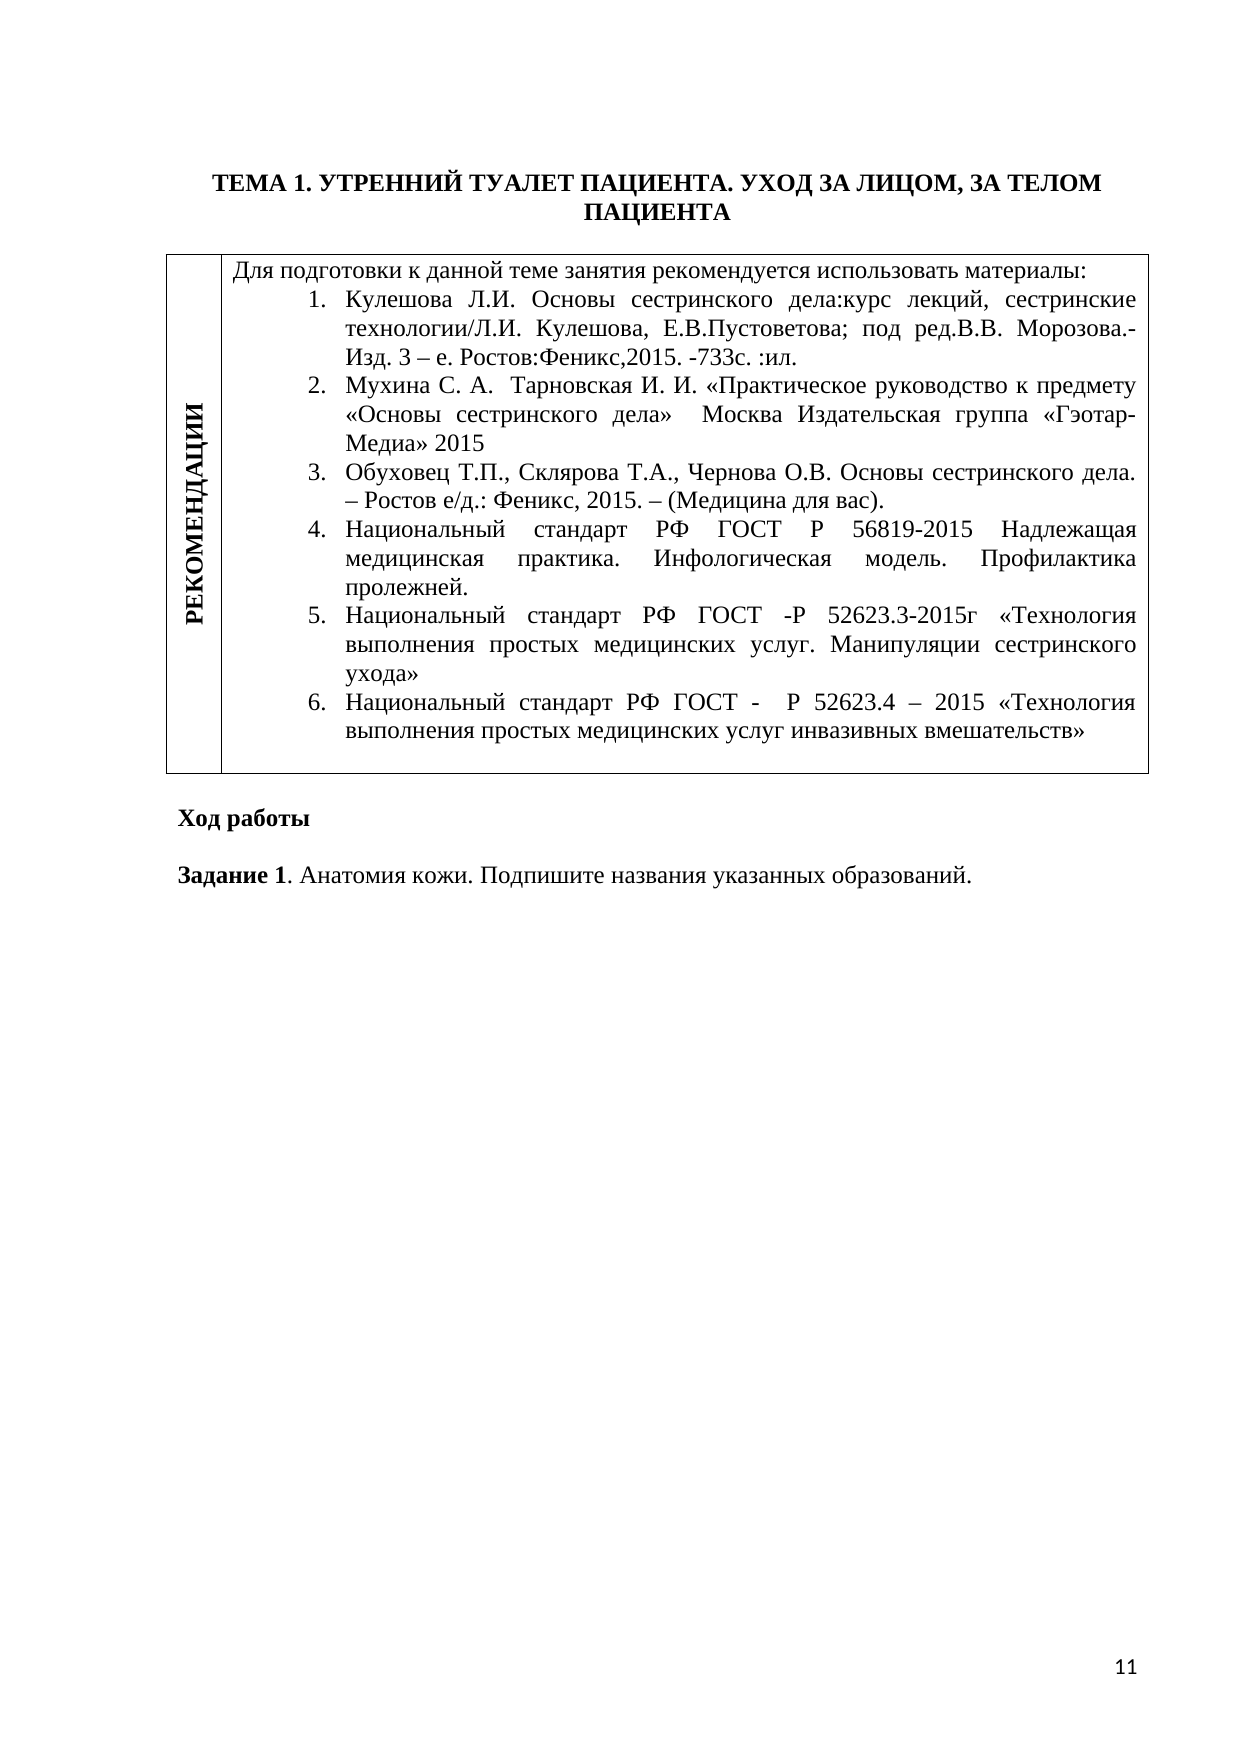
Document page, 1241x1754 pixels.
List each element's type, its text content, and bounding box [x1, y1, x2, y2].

table_header Для подготовки к данной теме занятия рекомендуется использовать материалы: Кулешова Л.И. Основы сестринского дела:курс лекций, сестринские технологии/Л.И. Кулешова, Е.В.Пустоветова; под ред.В.В. Морозова.- Изд. 3 – е. Ростов:Феникс,2015. -733с. :ил. Мухина С. А. Тарновская И. И. «Практическое руководство к предмету «Основы сестринского дела» Москва Издательская группа «Гэотар-Медиа» 2015 Обуховец Т.П., Склярова Т.А., Чернова О.В. Основы сестринского дела. – Ростов е/д.: Феникс, 2015. – (Медицина для вас). Национальный стандарт РФ ГОСТ Р 56819-2015 Надлежащая медицинская практика. Инфологическая модель. Профилактика пролежней. Национальный стандарт РФ ГОСТ -Р 52623.3-2015г «Технология выполнения простых медицинских услуг. Манипуляции сестринского ухода» Национальный стандарт РФ ГОСТ - Р 52623.4 – 2015 «Технология выполнения простых медицинских услуг инвазивных вмешательств» [222, 255, 1148, 773]
text ТЕМА 1. УТРЕННИЙ ТУАЛЕТ ПАЦИЕНТА. УХОД ЗА ЛИЦОМ, ЗА ТЕЛОМ ПАЦИЕНТА [177, 168, 1137, 226]
text Задание 1. Анатомия кожи. Подпишите названия указанных образований. [177, 860, 1137, 889]
text Ход работы [177, 803, 1137, 831]
table_header РЕКОМЕНДАЦИИ [167, 255, 221, 773]
